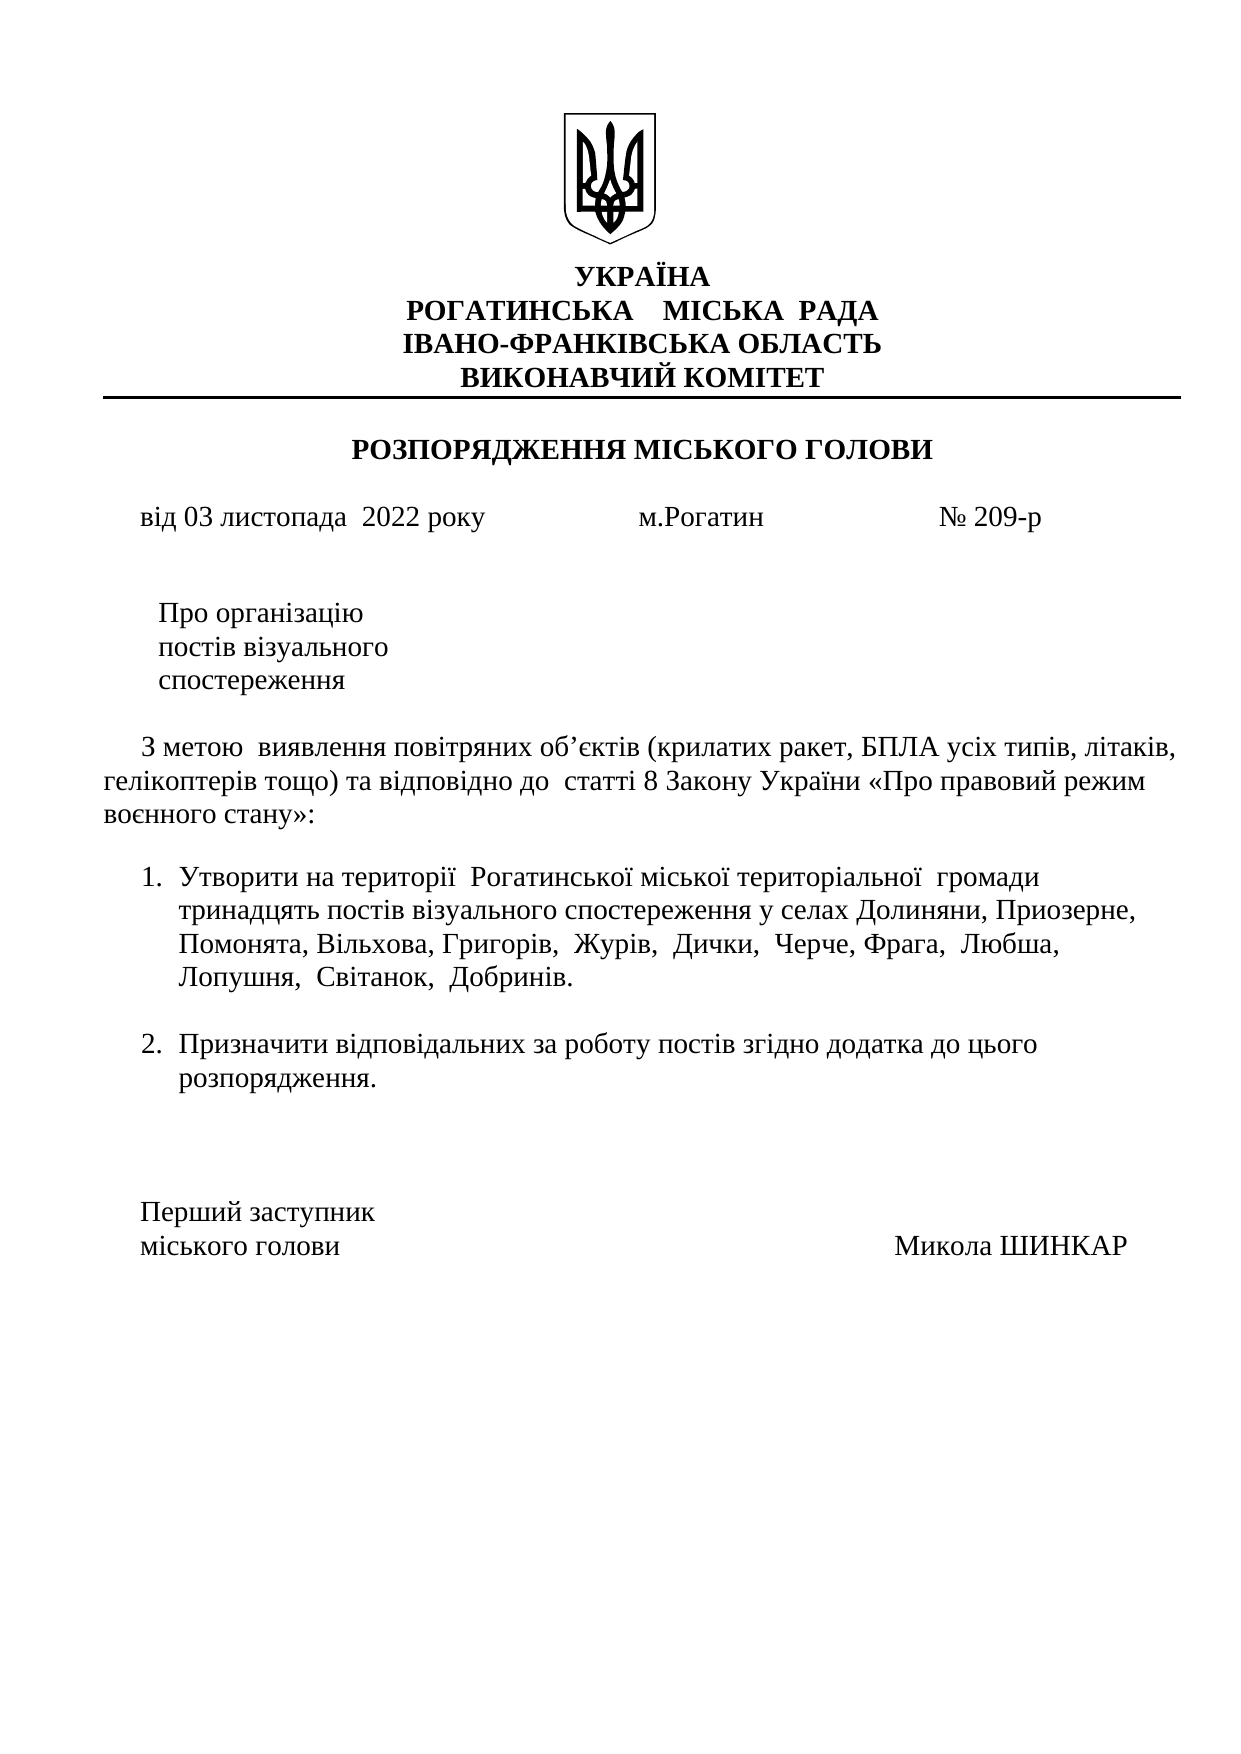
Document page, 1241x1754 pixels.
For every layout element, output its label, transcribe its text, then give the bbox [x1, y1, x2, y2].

table_header Про організацію постів візуального спостереження [118, 562, 679, 696]
list Утворити на території Рогатинської міської територіальної громади тринадцять постів візуального спостереження у селах Долиняни, Приозерне, Помонята, Вільхова, Григорів, Журів, Дички, Черче, Фрага, Любша, Лопушня, Світанок, Добринів. [141, 859, 1181, 993]
text ІВАНО-ФРАНКІВСЬКА ОБЛАСТЬ [103, 326, 1181, 360]
text ВИКОНАВЧИЙ КОМІТЕТ [103, 360, 1181, 396]
text від 03 листопада 2022 року м.Рогатин № 209-р [103, 499, 1181, 533]
list Призначити відповідальних за роботу постів згідно додатка до цього розпорядження. [141, 1026, 1181, 1093]
text УКРАЇНА [103, 259, 1181, 293]
text РОЗПОРЯДЖЕННЯ МІСЬКОГО ГОЛОВИ [103, 432, 1181, 466]
text РОГАТИНСЬКА МІСЬКА РАДА [103, 293, 1181, 326]
text міського голови Микола ШИНКАР [103, 1228, 1181, 1261]
text З метою виявлення повітряних об’єктів (крилатих ракет, БПЛА усіх типів, літаків, гелікоптерів тощо) та відповідно до статті 8 Закону України «Про правовий режим воєнного стану»: [103, 729, 1181, 830]
text Перший заступник [103, 1194, 1181, 1228]
